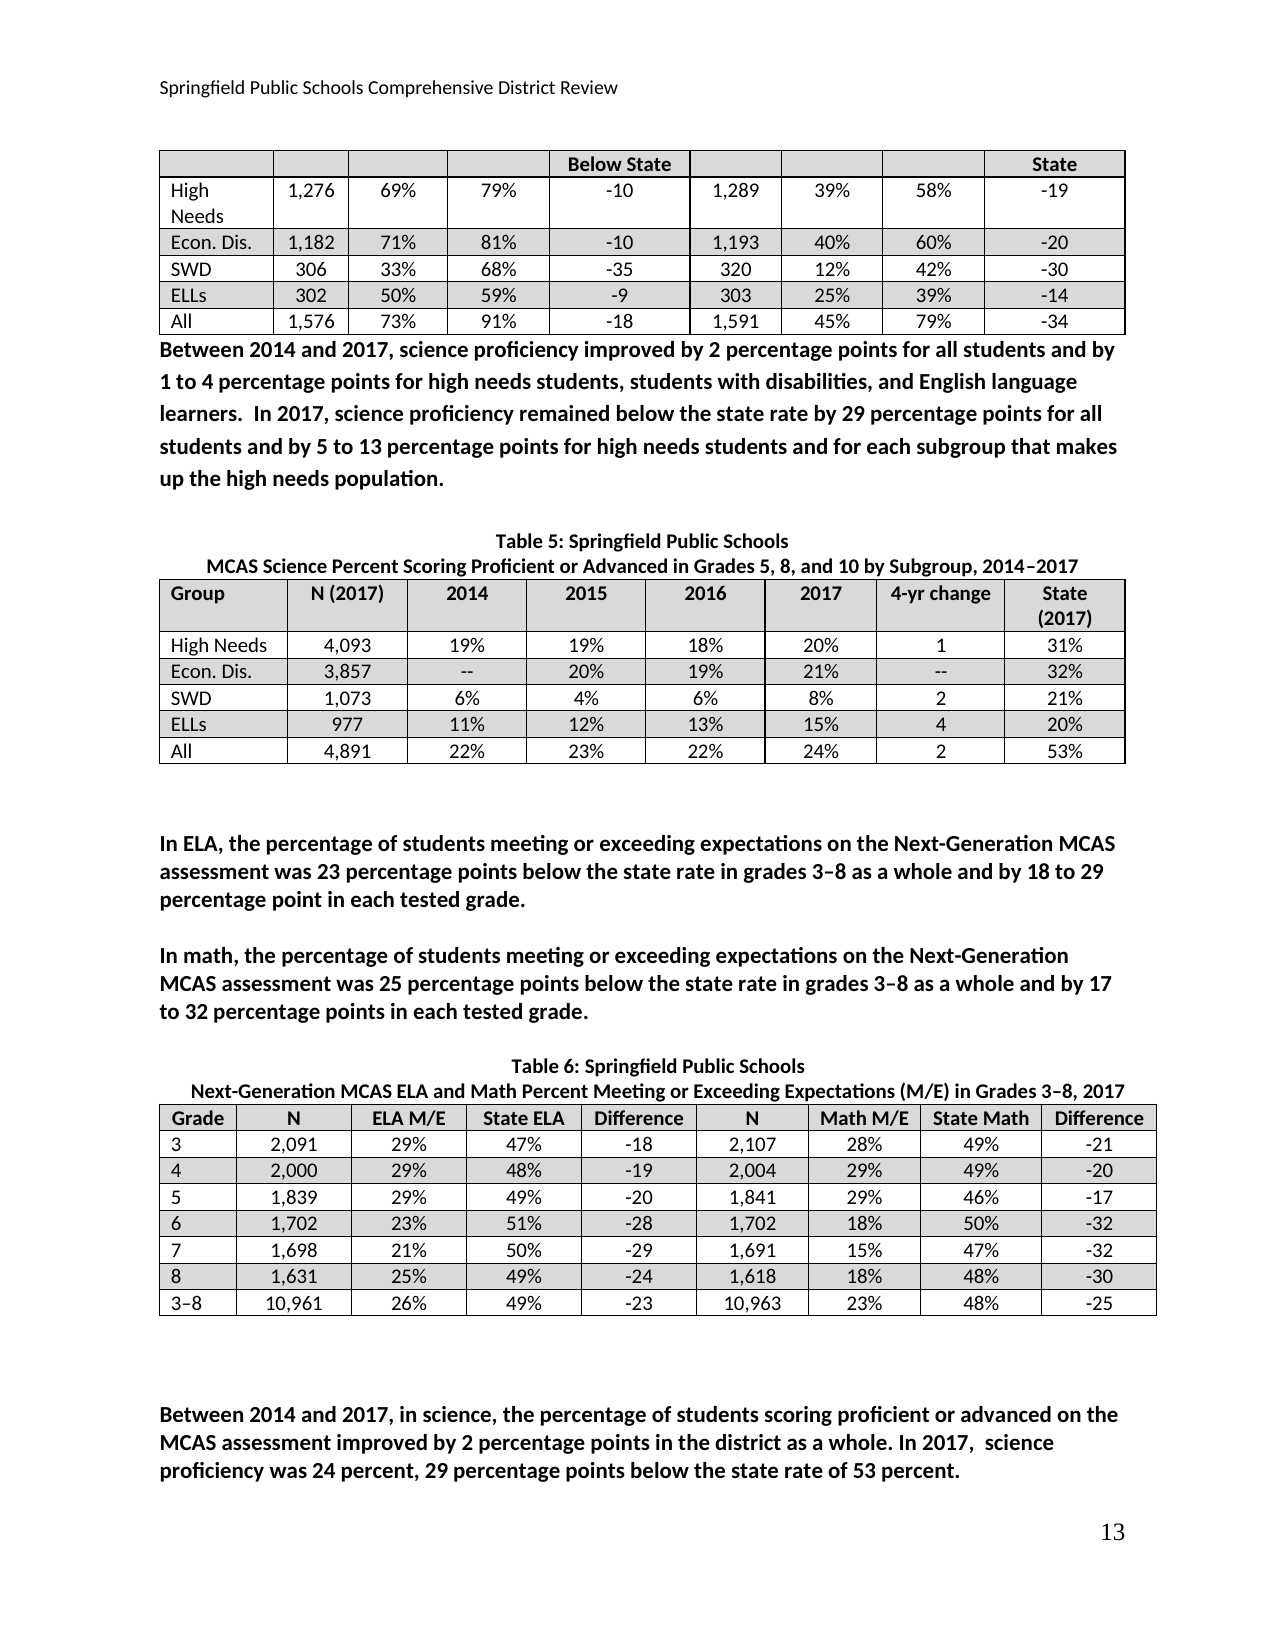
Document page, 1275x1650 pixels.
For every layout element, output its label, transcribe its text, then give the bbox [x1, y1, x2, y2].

table_cell 29% [352, 1184, 466, 1209]
table_cell -19 [985, 178, 1124, 228]
table_cell 47% [921, 1237, 1041, 1262]
table_cell 23% [352, 1211, 466, 1236]
table_cell All [160, 738, 287, 763]
table_cell 49% [467, 1290, 581, 1315]
table_cell -9 [550, 282, 689, 308]
table_cell 79% [883, 309, 984, 334]
table_cell 28% [809, 1131, 920, 1157]
table_cell 49% [467, 1264, 581, 1289]
table_cell 73% [349, 309, 447, 334]
table_cell Grade [160, 1105, 236, 1130]
table_cell 22% [646, 738, 764, 763]
table_cell 48% [921, 1264, 1041, 1289]
table_cell -29 [582, 1237, 696, 1262]
table_cell 48% [467, 1158, 581, 1183]
table_cell N [697, 1105, 808, 1130]
table_cell 45% [782, 309, 882, 334]
table_cell 29% [352, 1158, 466, 1183]
table_cell 2,004 [697, 1158, 808, 1183]
table_cell 60% [883, 229, 984, 255]
table_cell N [274, 151, 348, 176]
table_cell High Needs [160, 178, 273, 228]
table_cell N [691, 151, 781, 176]
table_cell Math M/E [809, 1105, 920, 1130]
text Between 2014 and 2017, in science, the percentage of students scoring proficient or advanced on the MCAS assessment improved by 2 percentage points in the district as a whole. In 2017, science proficiency was 24 percent, 29 percentage points below the state rate of 53 percent. [159, 1401, 1125, 1484]
table_cell -10 [550, 178, 689, 228]
table_cell -20 [985, 229, 1124, 255]
table_cell -- [408, 659, 526, 684]
table_cell 29% [352, 1131, 466, 1157]
table_cell -10 [550, 229, 689, 255]
table_cell 303 [691, 282, 781, 308]
table_cell 6% [408, 685, 526, 710]
table_header Table 5: Springfield Public Schools MCAS Science Percent Scoring Proficient or Advanced in Grades 5, 8, and 10 by Subgroup, 2014–2017 [159, 528, 1125, 579]
table_cell 12% [527, 711, 645, 737]
text Between 2014 and 2017, science proficiency improved by 2 percentage points for all students and by 1 to 4 percentage points for high needs students, students with disabilities, and English language learners. In 2017, science proficiency remained below the state rate by 29 percentage points for all students and by 5 to 13 percentage points for high needs students and for each subgroup that makes up the high needs population. [159, 335, 1125, 492]
table_cell 21% [766, 659, 876, 684]
table_cell 1,702 [697, 1211, 808, 1236]
table_cell 4 [160, 1158, 236, 1183]
table_cell Above/Below State [985, 151, 1124, 176]
table_cell 5 [160, 1184, 236, 1209]
table_cell Econ. Dis. [160, 659, 287, 684]
table_cell 1,073 [288, 685, 407, 710]
table_cell 8 [160, 1264, 236, 1289]
table_cell State (2017) [1005, 580, 1124, 631]
table_cell Math [782, 151, 882, 176]
table_cell 302 [274, 282, 348, 308]
table_cell 3 [160, 1131, 236, 1157]
table_cell 53% [1005, 738, 1124, 763]
table_cell 21% [1005, 685, 1124, 710]
table_cell 1,576 [274, 309, 348, 334]
table_cell 23% [527, 738, 645, 763]
table_cell State ELA [467, 1105, 581, 1130]
table_cell 68% [448, 256, 549, 281]
table_cell 50% [467, 1237, 581, 1262]
table_cell 1,591 [691, 309, 781, 334]
table_cell 26% [352, 1290, 466, 1315]
table_cell 18% [646, 632, 764, 657]
table_cell 2015 [527, 580, 645, 631]
table_cell 15% [766, 711, 876, 737]
table_cell -20 [1042, 1158, 1156, 1183]
table_cell 2 [877, 685, 1004, 710]
table_cell 1,698 [237, 1237, 351, 1262]
table_cell State Math [921, 1105, 1041, 1130]
table_cell 1,289 [691, 178, 781, 228]
table_cell 29% [809, 1158, 920, 1183]
table_cell 306 [274, 256, 348, 281]
table_cell 10,961 [237, 1290, 351, 1315]
table_cell 2016 [646, 580, 764, 631]
table_cell High Needs [160, 632, 287, 657]
table_cell 1,691 [697, 1237, 808, 1262]
table_cell 11% [408, 711, 526, 737]
table_cell 1,841 [697, 1184, 808, 1209]
table_cell -30 [985, 256, 1124, 281]
table_cell 19% [646, 659, 764, 684]
table_cell N (2017) [288, 580, 407, 631]
text In ELA, the percentage of students meeting or exceeding expectations on the Next-Generation MCAS assessment was 23 percentage points below the state rate in grades 3–8 as a whole and by 18 to 29 percentage point in each tested grade. [159, 829, 1125, 913]
table_cell 4% [527, 685, 645, 710]
table_cell -35 [550, 256, 689, 281]
table_cell State [883, 151, 984, 176]
table_cell ELLs [160, 711, 287, 737]
table_cell Difference [582, 1105, 696, 1130]
table_cell -32 [1042, 1237, 1156, 1262]
table_cell 20% [1005, 711, 1124, 737]
table_cell Above/Below State [550, 151, 689, 176]
table_cell 33% [349, 256, 447, 281]
table_cell 3,857 [288, 659, 407, 684]
table_cell -- [877, 659, 1004, 684]
table_cell 2017 [766, 580, 876, 631]
table_cell 2,091 [237, 1131, 351, 1157]
table_cell 32% [1005, 659, 1124, 684]
table_cell 48% [921, 1290, 1041, 1315]
table_cell Group [160, 580, 287, 631]
table_cell 18% [809, 1264, 920, 1289]
table_cell 1,631 [237, 1264, 351, 1289]
table_cell 320 [691, 256, 781, 281]
table_cell 4 [877, 711, 1004, 737]
table_cell Econ. Dis. [160, 229, 273, 255]
table_cell Difference [1042, 1105, 1156, 1130]
table_cell 51% [467, 1211, 581, 1236]
table_cell 6% [646, 685, 764, 710]
table_cell -17 [1042, 1184, 1156, 1209]
table_cell 19% [527, 632, 645, 657]
table_cell 1,276 [274, 178, 348, 228]
table_cell 20% [527, 659, 645, 684]
table_cell 31% [1005, 632, 1124, 657]
table_cell 2,107 [697, 1131, 808, 1157]
table_cell 1 [877, 632, 1004, 657]
table_cell -25 [1042, 1290, 1156, 1315]
table_cell 1,182 [274, 229, 348, 255]
table_cell 12% [782, 256, 882, 281]
table_cell 58% [883, 178, 984, 228]
table_cell -18 [550, 309, 689, 334]
table_cell 4,891 [288, 738, 407, 763]
table_cell SWD [160, 685, 287, 710]
table_cell 69% [349, 178, 447, 228]
table_cell ELA M/E [352, 1105, 466, 1130]
table_cell -30 [1042, 1264, 1156, 1289]
table_cell 2 [877, 738, 1004, 763]
table_cell 42% [883, 256, 984, 281]
table_cell 50% [349, 282, 447, 308]
table_cell -34 [985, 309, 1124, 334]
table_cell 1,839 [237, 1184, 351, 1209]
table_cell -14 [985, 282, 1124, 308]
table_cell 4,093 [288, 632, 407, 657]
table_cell 13% [646, 711, 764, 737]
table_cell All [160, 309, 273, 334]
table_cell 47% [467, 1131, 581, 1157]
table_cell 20% [766, 632, 876, 657]
table_cell -24 [582, 1264, 696, 1289]
table_cell -28 [582, 1211, 696, 1236]
table_cell 6 [160, 1211, 236, 1236]
table_cell 79% [448, 178, 549, 228]
table_cell 23% [809, 1290, 920, 1315]
text In math, the percentage of students meeting or exceeding expectations on the Next-Generation MCAS assessment was 25 percentage points below the state rate in grades 3–8 as a whole and by 17 to 32 percentage points in each tested grade. [159, 941, 1125, 1025]
table_cell 22% [408, 738, 526, 763]
table_header Table 6: Springfield Public Schools Next-Generation MCAS ELA and Math Percent Meeting or Exceeding Expectations (M/E) in Grades 3–8, 2017 [159, 1053, 1157, 1104]
table_cell 1,618 [697, 1264, 808, 1289]
table_cell 2014 [408, 580, 526, 631]
table_cell 29% [809, 1184, 920, 1209]
table_cell 1,702 [237, 1211, 351, 1236]
table_cell 49% [467, 1184, 581, 1209]
table_cell 977 [288, 711, 407, 737]
table_cell 2,000 [237, 1158, 351, 1183]
table_cell 39% [782, 178, 882, 228]
table_cell 25% [782, 282, 882, 308]
table_cell 46% [921, 1184, 1041, 1209]
table_cell 49% [921, 1158, 1041, 1183]
table_cell SWD [160, 256, 273, 281]
table_cell 18% [809, 1211, 920, 1236]
table_cell State [448, 151, 549, 176]
table_cell 91% [448, 309, 549, 334]
table_cell 81% [448, 229, 549, 255]
table_cell 3–8 [160, 1290, 236, 1315]
table_cell -23 [582, 1290, 696, 1315]
table_cell -19 [582, 1158, 696, 1183]
table_cell 21% [352, 1237, 466, 1262]
table_cell 50% [921, 1211, 1041, 1236]
table_cell 24% [766, 738, 876, 763]
table_cell 49% [921, 1131, 1041, 1157]
table_cell 40% [782, 229, 882, 255]
table_cell 4-yr change [877, 580, 1004, 631]
table_cell N [237, 1105, 351, 1130]
table_cell 71% [349, 229, 447, 255]
table_cell 25% [352, 1264, 466, 1289]
table_cell 7 [160, 1237, 236, 1262]
table_cell Group [160, 151, 273, 176]
table_cell 19% [408, 632, 526, 657]
table_cell -18 [582, 1131, 696, 1157]
table_cell 10,963 [697, 1290, 808, 1315]
table_cell 8% [766, 685, 876, 710]
table_cell 59% [448, 282, 549, 308]
table_cell -20 [582, 1184, 696, 1209]
table_cell ELA [349, 151, 447, 176]
table_cell 1,193 [691, 229, 781, 255]
table_cell ELLs [160, 282, 273, 308]
table_cell 39% [883, 282, 984, 308]
table_cell -21 [1042, 1131, 1156, 1157]
table_cell 15% [809, 1237, 920, 1262]
table_cell -32 [1042, 1211, 1156, 1236]
